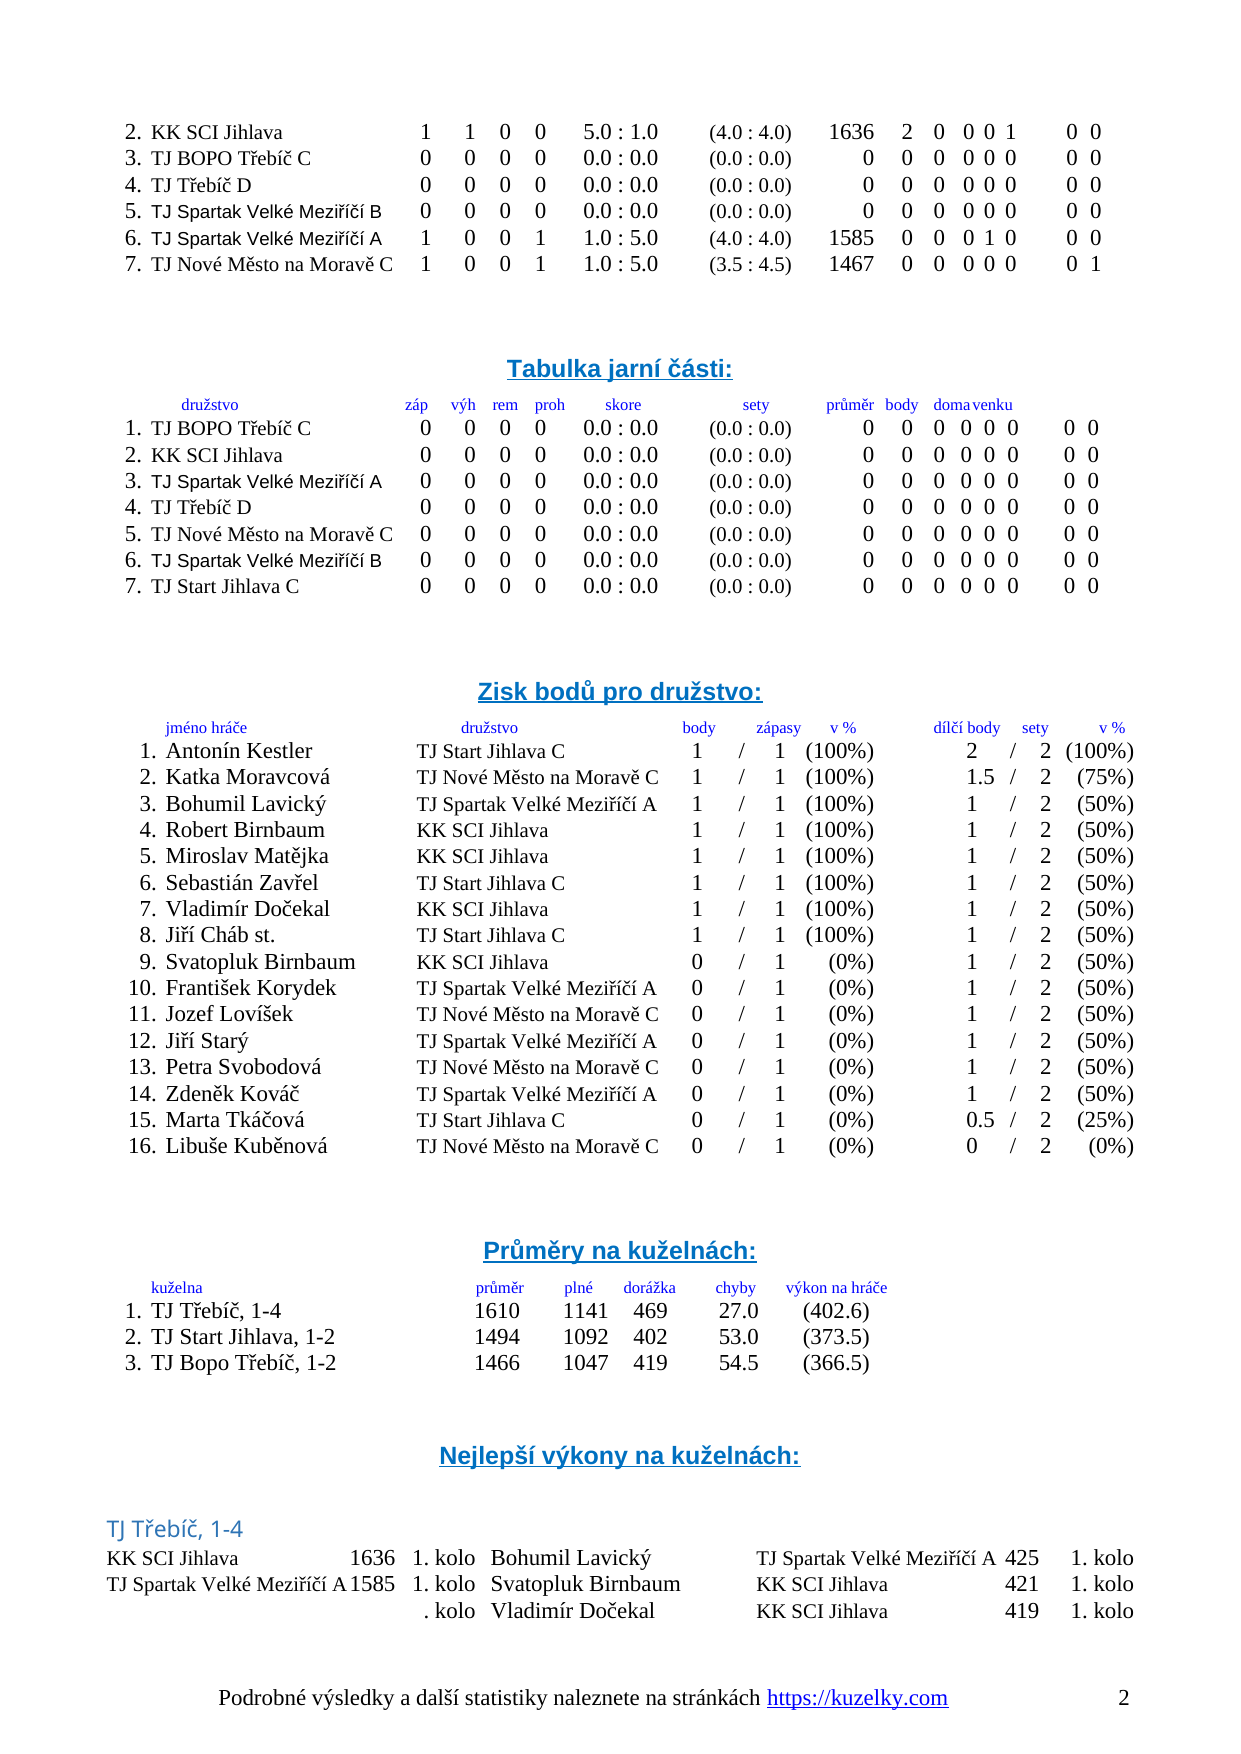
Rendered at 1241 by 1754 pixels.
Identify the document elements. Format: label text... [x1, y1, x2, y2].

text 7. TJ Start Jihlava C 0 0 0 0 0.0 : 0.0 (0.0 : 0.0) 0 0 0 0 0 0 0 0 [106, 572, 1134, 599]
text TJ Spartak Velké Meziříčí A 1585 1. kolo Svatopluk Birnbaum KK SCI Jihlava 421 1. kolo [106, 1570, 1134, 1597]
text 6. TJ Spartak Velké Meziříčí B 0 0 0 0 0.0 : 0.0 (0.0 : 0.0) 0 0 0 0 0 0 0 0 [106, 546, 1134, 572]
text Zisk bodů pro družstvo: [94, 677, 1145, 705]
text Nejlepší výkony na kuželnách: [94, 1441, 1145, 1470]
text 1. TJ Třebíč, 1-4 1610 1141 469 27.0 (402.6) [106, 1297, 1134, 1323]
text 6. TJ Spartak Velké Meziříčí A 1 0 0 1 1.0 : 5.0 (4.0 : 4.0) 1585 0 0 0 1 0 0 0 [106, 223, 1134, 250]
text 7. TJ Nové Město na Moravě C 1 0 0 1 1.0 : 5.0 (3.5 : 4.5) 1467 0 0 0 0 0 0 1 [106, 250, 1134, 276]
text jméno hráče družstvo body zápasy v % dílčí body sety v % [106, 718, 1134, 737]
text Průměry na kuželnách: [94, 1236, 1145, 1265]
text 10. František Korydek TJ Spartak Velké Meziříčí A 0 / 1 (0%) 1 / 2 (50%) [106, 974, 1134, 1001]
text 12. Jiří Starý TJ Spartak Velké Meziříčí A 0 / 1 (0%) 1 / 2 (50%) [106, 1027, 1134, 1053]
text 6. Sebastián Zavřel TJ Start Jihlava C 1 / 1 (100%) 1 / 2 (50%) [106, 869, 1134, 895]
text Tabulka jarní části: [94, 354, 1145, 383]
text 14. Zdeněk Kováč TJ Spartak Velké Meziříčí A 0 / 1 (0%) 1 / 2 (50%) [106, 1079, 1134, 1106]
text 2. TJ Start Jihlava, 1-2 1494 1092 402 53.0 (373.5) [106, 1323, 1134, 1349]
text 2. KK SCI Jihlava 0 0 0 0 0.0 : 0.0 (0.0 : 0.0) 0 0 0 0 0 0 0 0 [106, 441, 1134, 467]
text 9. Svatopluk Birnbaum KK SCI Jihlava 0 / 1 (0%) 1 / 2 (50%) [106, 948, 1134, 974]
text 4. TJ Třebíč D 0 0 0 0 0.0 : 0.0 (0.0 : 0.0) 0 0 0 0 0 0 0 0 [106, 493, 1134, 520]
text 3. TJ Spartak Velké Meziříčí A 0 0 0 0 0.0 : 0.0 (0.0 : 0.0) 0 0 0 0 0 0 0 0 [106, 467, 1134, 493]
text 3. Bohumil Lavický TJ Spartak Velké Meziříčí A 1 / 1 (100%) 1 / 2 (50%) [106, 790, 1134, 816]
text 7. Vladimír Dočekal KK SCI Jihlava 1 / 1 (100%) 1 / 2 (50%) [106, 895, 1134, 921]
text 3. TJ BOPO Třebíč C 0 0 0 0 0.0 : 0.0 (0.0 : 0.0) 0 0 0 0 0 0 0 0 [106, 144, 1134, 171]
text 16. Libuše Kuběnová TJ Nové Město na Moravě C 0 / 1 (0%) 0 / 2 (0%) [106, 1132, 1134, 1159]
text 13. Petra Svobodová TJ Nové Město na Moravě C 0 / 1 (0%) 1 / 2 (50%) [106, 1053, 1134, 1079]
text 5. Miroslav Matějka KK SCI Jihlava 1 / 1 (100%) 1 / 2 (50%) [106, 842, 1134, 869]
text kuželna průměr plné dorážka chyby výkon na hráče [106, 1278, 1134, 1297]
text KK SCI Jihlava 1636 1. kolo Bohumil Lavický TJ Spartak Velké Meziříčí A 425 1. kolo [106, 1544, 1134, 1570]
text 8. Jiří Cháb st. TJ Start Jihlava C 1 / 1 (100%) 1 / 2 (50%) [106, 921, 1134, 948]
text 1. Antonín Kestler TJ Start Jihlava C 1 / 1 (100%) 2 / 2 (100%) [106, 737, 1134, 763]
text 1. TJ BOPO Třebíč C 0 0 0 0 0.0 : 0.0 (0.0 : 0.0) 0 0 0 0 0 0 0 0 [106, 414, 1134, 441]
text 4. TJ Třebíč D 0 0 0 0 0.0 : 0.0 (0.0 : 0.0) 0 0 0 0 0 0 0 0 [106, 171, 1134, 197]
text . kolo Vladimír Dočekal KK SCI Jihlava 419 1. kolo [106, 1597, 1134, 1623]
text 5. TJ Nové Město na Moravě C 0 0 0 0 0.0 : 0.0 (0.0 : 0.0) 0 0 0 0 0 0 0 0 [106, 520, 1134, 546]
text 15. Marta Tkáčová TJ Start Jihlava C 0 / 1 (0%) 0.5 / 2 (25%) [106, 1106, 1134, 1132]
text družstvo záp výh rem proh skore sety průměr body doma venku [106, 395, 1134, 414]
text 11. Jozef Lovíšek TJ Nové Město na Moravě C 0 / 1 (0%) 1 / 2 (50%) [106, 1001, 1134, 1027]
text 5. TJ Spartak Velké Meziříčí B 0 0 0 0 0.0 : 0.0 (0.0 : 0.0) 0 0 0 0 0 0 0 0 [106, 197, 1134, 223]
subtitle TJ Třebíč, 1-4 [106, 1513, 1134, 1544]
text 2. KK SCI Jihlava 1 1 0 0 5.0 : 1.0 (4.0 : 4.0) 1636 2 0 0 0 1 0 0 [106, 118, 1134, 144]
text 2. Katka Moravcová TJ Nové Město na Moravě C 1 / 1 (100%) 1.5 / 2 (75%) [106, 763, 1134, 790]
text 3. TJ Bopo Třebíč, 1-2 1466 1047 419 54.5 (366.5) [106, 1349, 1134, 1376]
text 4. Robert Birnbaum KK SCI Jihlava 1 / 1 (100%) 1 / 2 (50%) [106, 816, 1134, 842]
